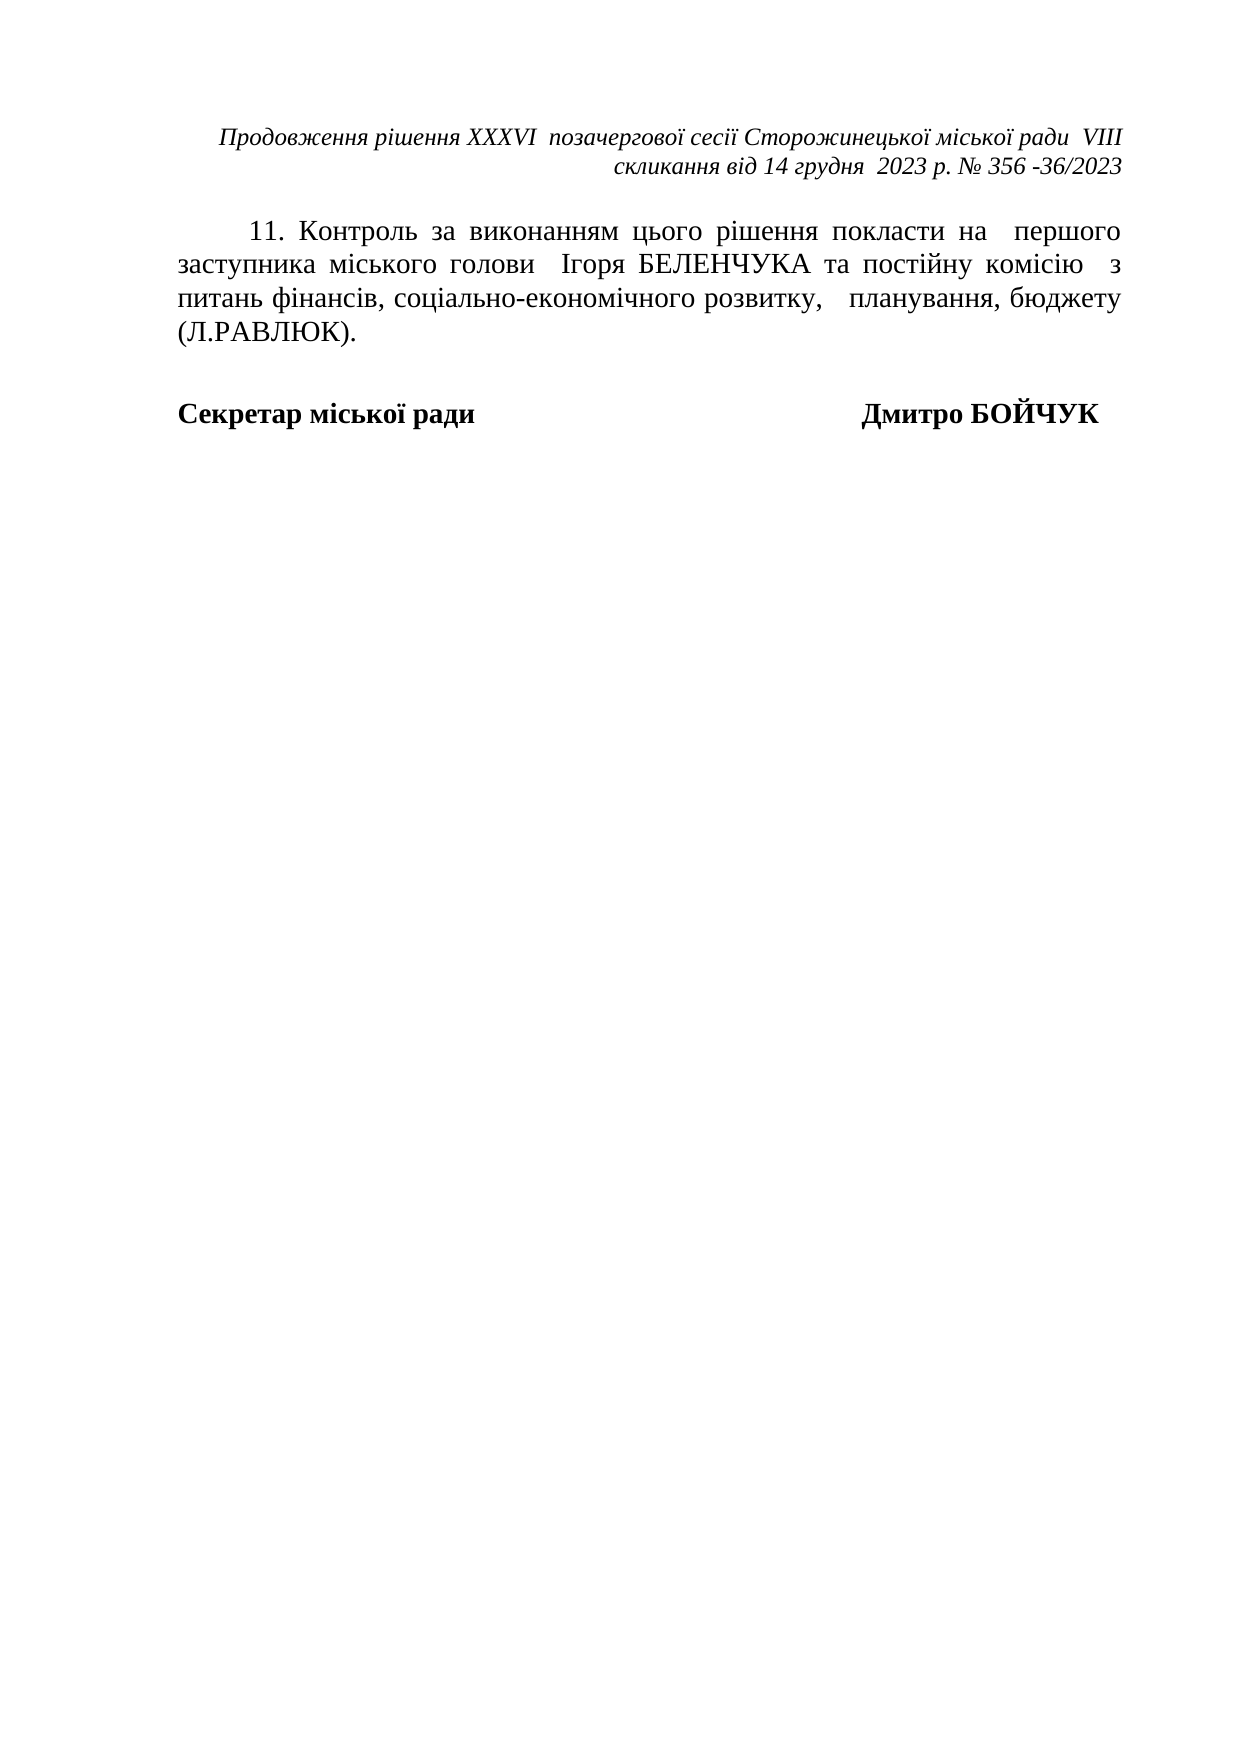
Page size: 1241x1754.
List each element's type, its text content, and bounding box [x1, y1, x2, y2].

text Продовження рішення ХХХVІ позачергової сесії Сторожинецької міської ради VIIІ скликання від 14 грудня 2023 р. № 356 -36/2023 [177, 122, 1122, 179]
text 11. Контроль за виконанням цього рішення покласти на першого заступника міського голови Ігоря БЕЛЕНЧУКА та постійну комісію з питань фінансів, соціально-економічного розвитку, планування, бюджету (Л.РАВЛЮК). [177, 213, 1122, 347]
text Секретар міської ради Дмитро БОЙЧУК [177, 396, 1122, 430]
